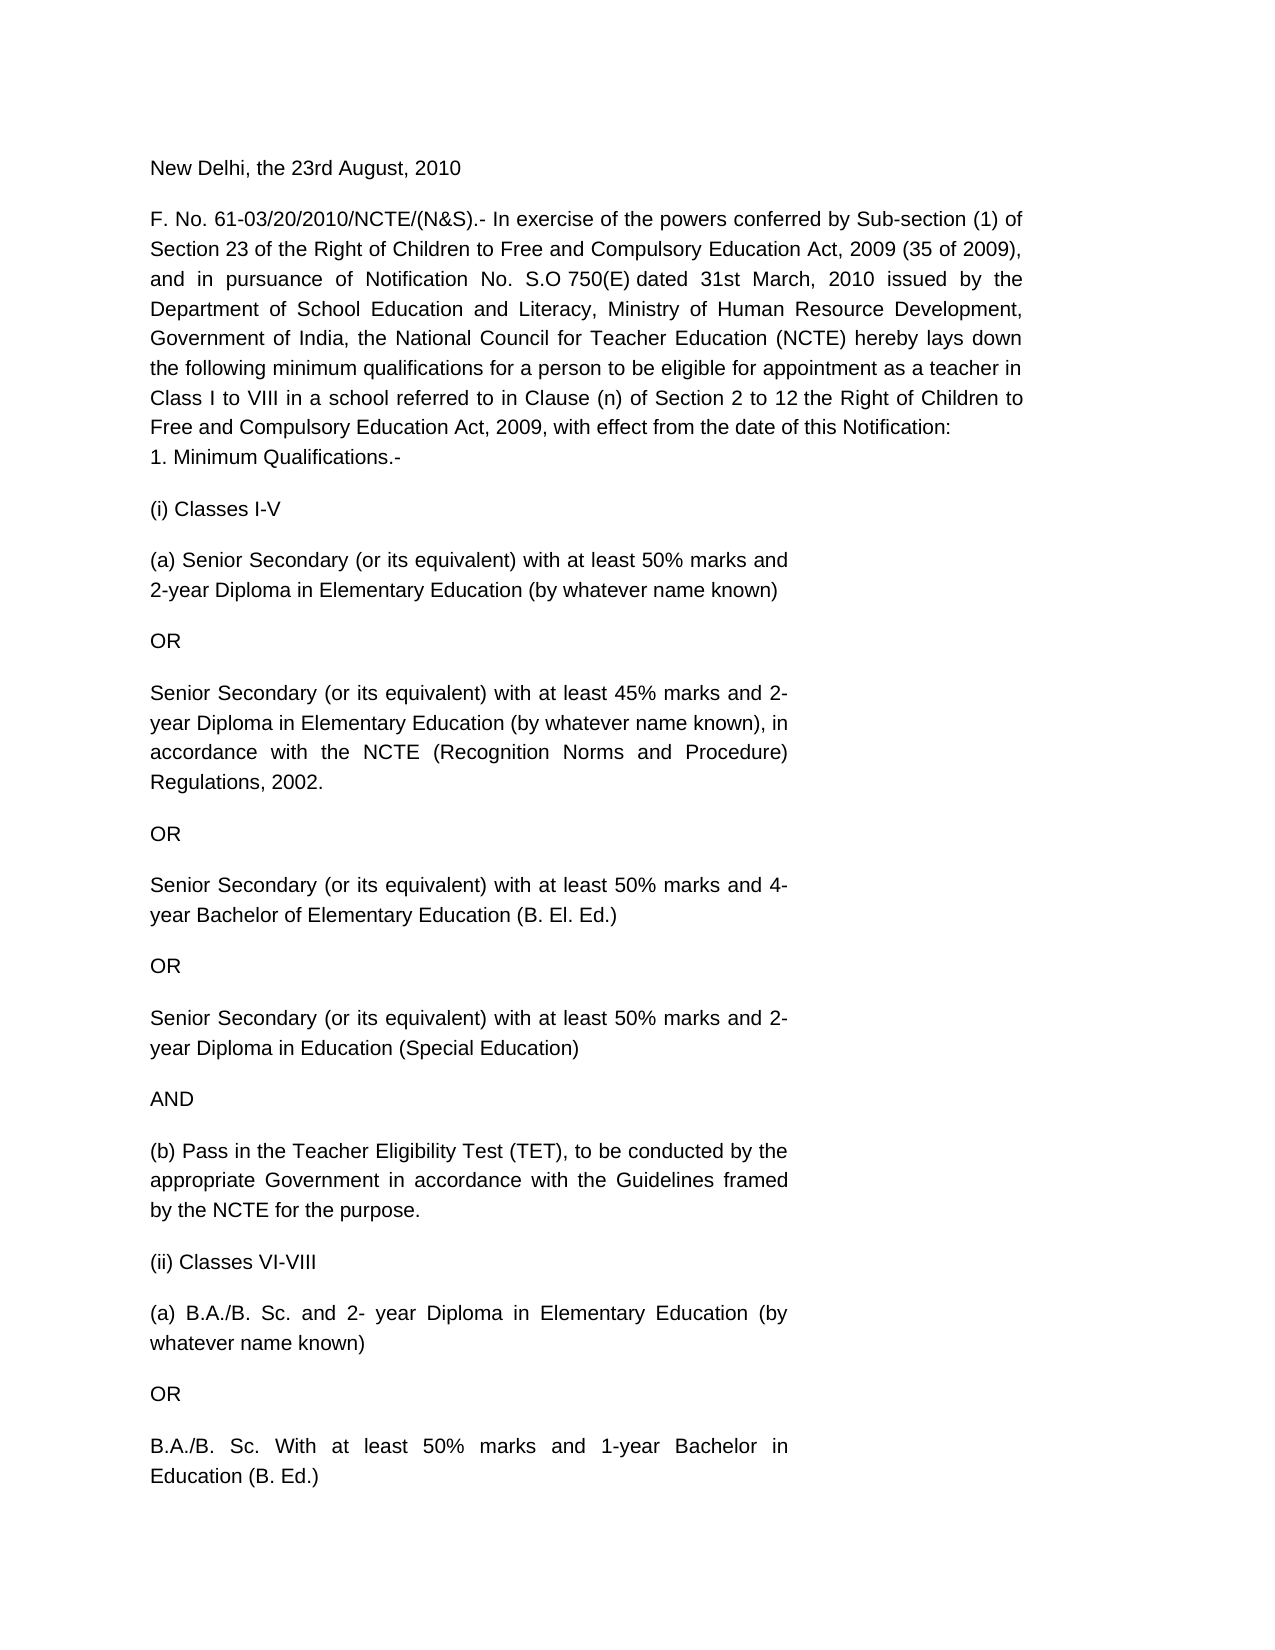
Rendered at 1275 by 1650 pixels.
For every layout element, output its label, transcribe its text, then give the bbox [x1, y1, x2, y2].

text (a) B.A./B. Sc. and 2- year Diploma in Elementary Education (by whatever name known) [150, 1295, 789, 1355]
text Senior Secondary (or its equivalent) with at least 45% marks and 2-year Diploma in Elementary Education (by whatever name known), in accordance with the NCTE (Recognition Norms and Procedure) Regulations, 2002. [150, 675, 789, 794]
text (ii) Classes VI-VIII [150, 1244, 867, 1273]
text 1. Minimum Qualifications.- [150, 439, 945, 469]
text F. No. 61-03/20/2010/NCTE/(N&S).- In exercise of the powers conferred by Sub-section (1) of Section 23 of the Right of Children to Free and Compulsory Education Act, 2009 (35 of 2009), and in pursuance of Notification No. S.O 750(E) dated 31st March, 2010 issued by the Department of School Education and Literacy, Ministry of Human Resource Development, Government of India, the National Council for Teacher Education (NCTE) hereby lays down the following minimum qualifications for a person to be eligible for appointment as a teacher in Class I to VIII in a school referred to in Clause (n) of Section 2 to 12 the Right of Children to Free and Compulsory Education Act, 2009, with effect from the date of this Notification: [150, 202, 1023, 439]
text B.A./B. Sc. With at least 50% marks and 1-year Bachelor in Education (B. Ed.) [150, 1428, 789, 1487]
text New Delhi, the 23rd August, 2010 [150, 150, 1023, 180]
text AND [150, 1081, 789, 1111]
text OR [150, 623, 789, 653]
text OR [150, 816, 789, 845]
text OR [150, 948, 789, 978]
text Senior Secondary (or its equivalent) with at least 50% marks and 4-year Bachelor of Elementary Education (B. El. Ed.) [150, 867, 789, 927]
text Senior Secondary (or its equivalent) with at least 50% marks and 2- year Diploma in Education (Special Education) [150, 1000, 789, 1059]
text OR [150, 1377, 789, 1406]
text (a) Senior Secondary (or its equivalent) with at least 50% marks and 2-year Diploma in Elementary Education (by whatever name known) [150, 542, 789, 602]
text (i) Classes I-V [150, 491, 867, 520]
text (b) Pass in the Teacher Eligibility Test (TET), to be conducted by the appropriate Government in accordance with the Guidelines framed by the NCTE for the purpose. [150, 1133, 789, 1222]
